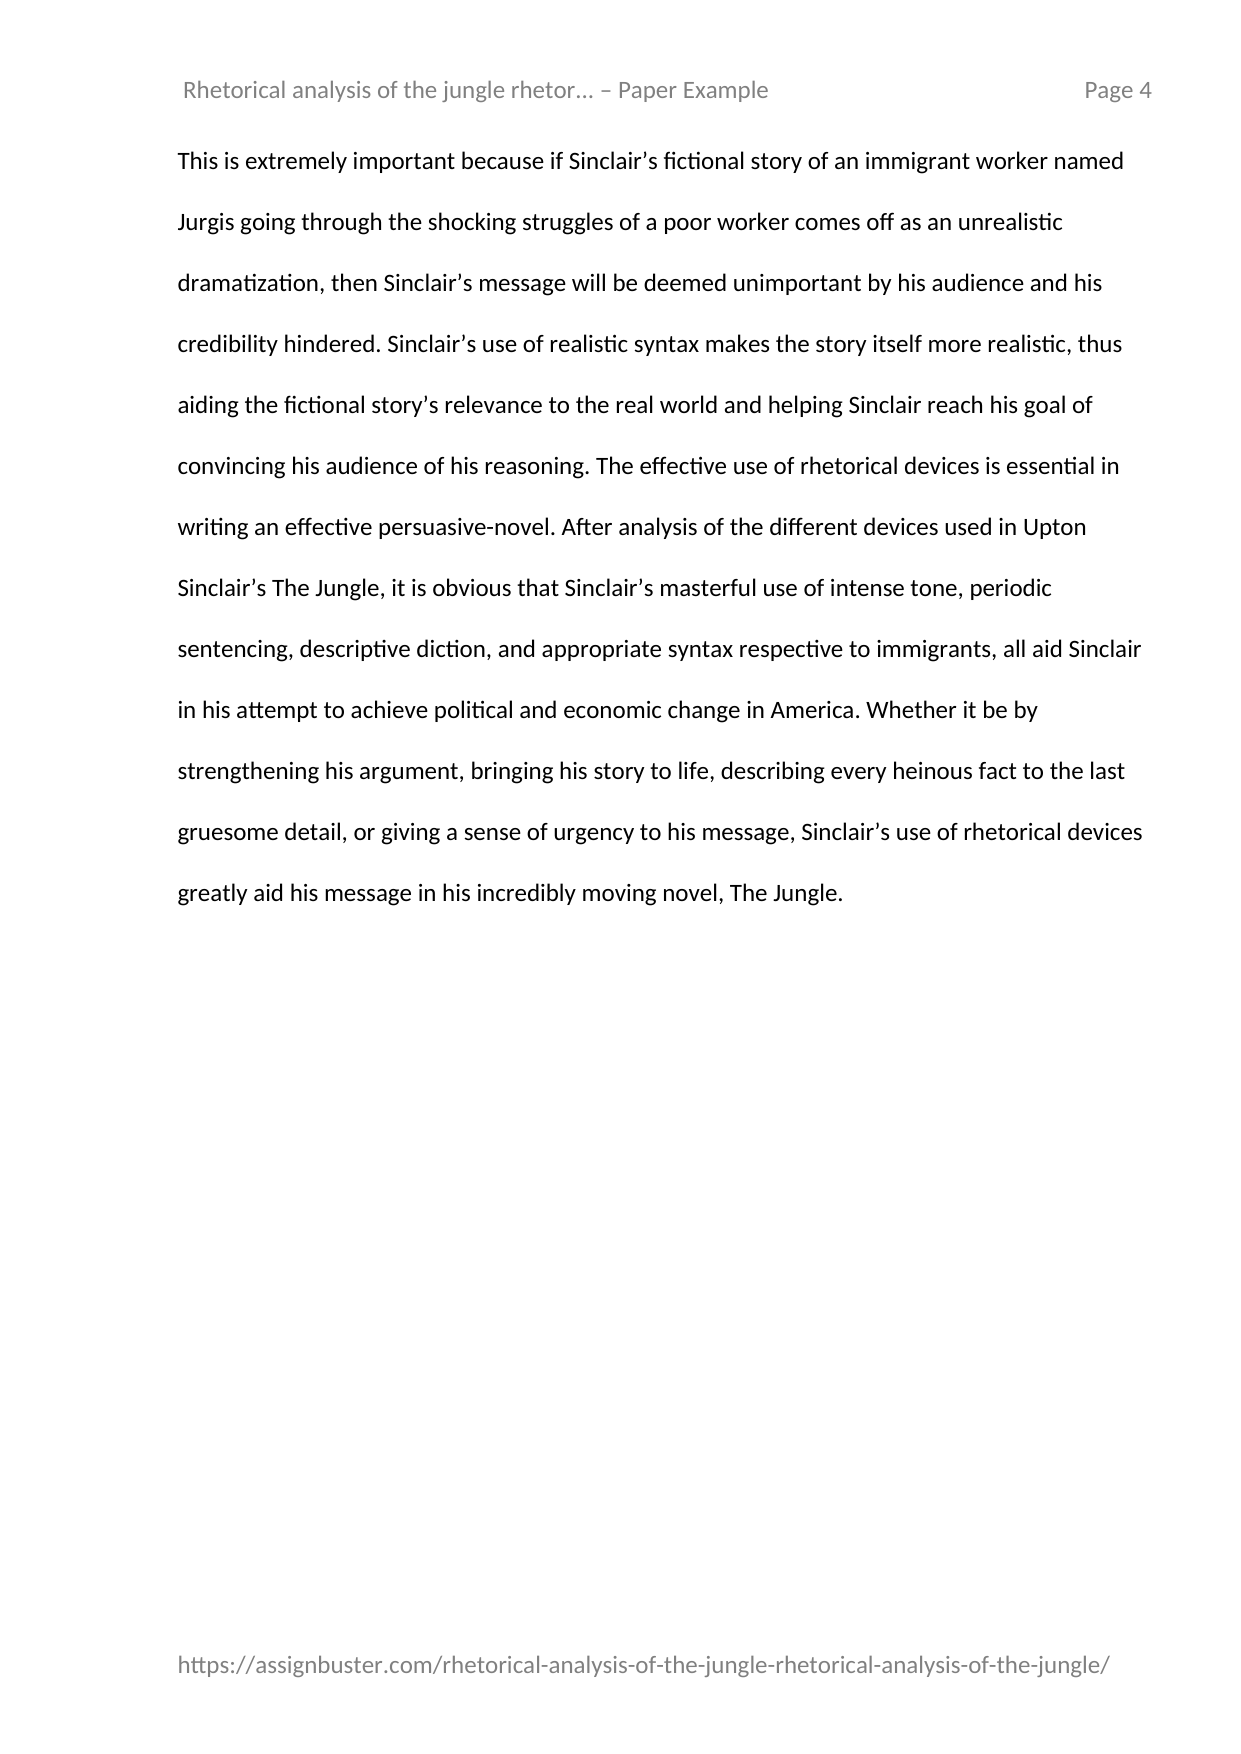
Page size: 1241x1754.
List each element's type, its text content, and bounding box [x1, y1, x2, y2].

text This is extremely important because if Sinclair’s fictional story of an immigrant worker named Jurgis going through the shocking struggles of a poor worker comes off as an unrealistic dramatization, then Sinclair’s message will be deemed unimportant by his audience and his credibility hindered. Sinclair’s use of realistic syntax makes the story itself more realistic, thus aiding the fictional story’s relevance to the real world and helping Sinclair reach his goal of convincing his audience of his reasoning. The effective use of rhetorical devices is essential in writing an effective persuasive-novel. After analysis of the different devices used in Upton Sinclair’s The Jungle, it is obvious that Sinclair’s masterful use of intense tone, periodic sentencing, descriptive diction, and appropriate syntax respective to immigrants, all aid Sinclair in his attempt to achieve political and economic change in America. Whether it be by strengthening his argument, bringing his story to life, describing every heinous fact to the last gruesome detail, or giving a sense of urgency to his message, Sinclair’s use of rhetorical devices greatly aid his message in his incredibly moving novel, The Jungle. [177, 145, 1152, 908]
